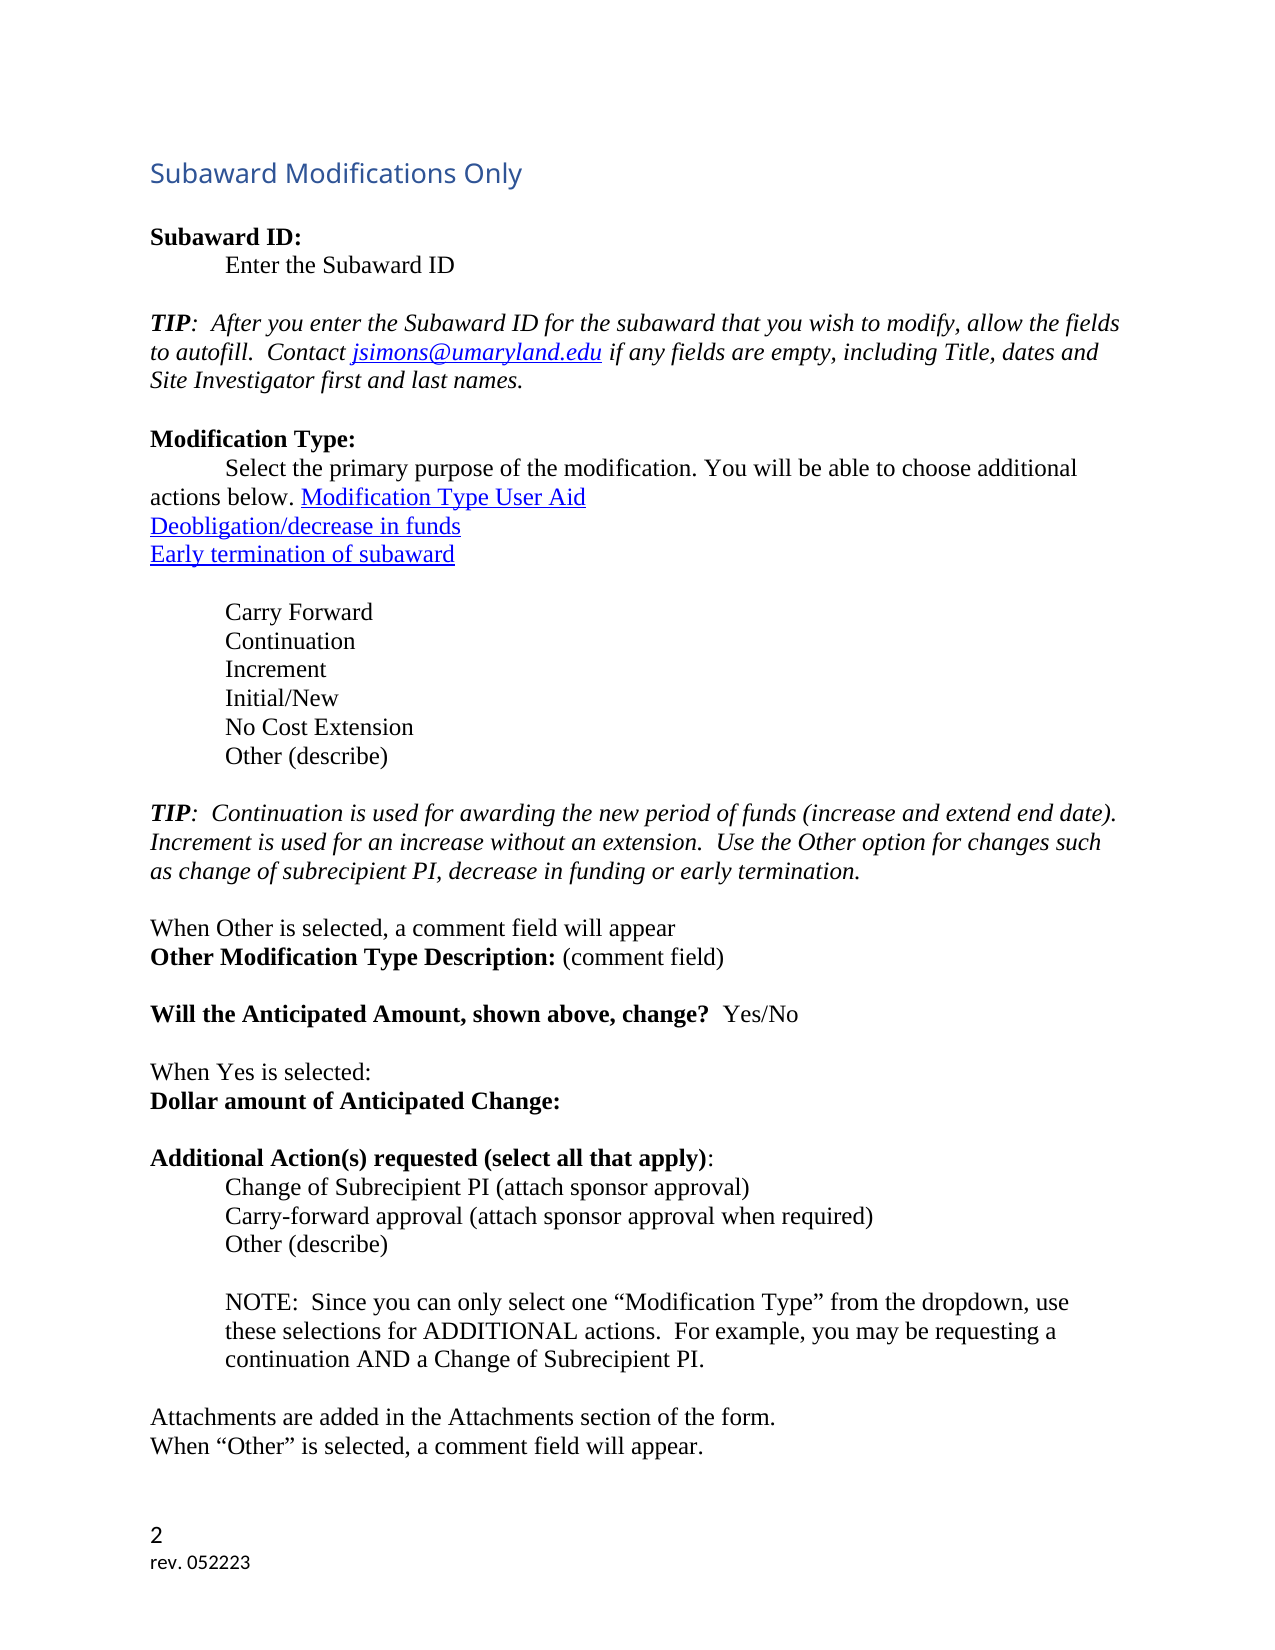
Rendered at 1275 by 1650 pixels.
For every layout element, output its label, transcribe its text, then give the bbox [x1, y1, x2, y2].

text Subaward ID: Enter the Subaward ID [150, 222, 1125, 279]
text Additional Action(s) requested (select all that apply): [150, 1143, 1125, 1172]
text TIP: After you enter the Subaward ID for the subaward that you wish to modify, allow the fields to autofill. Contact jsimons@umaryland.edu if any fields are empty, including Title, dates and Site Investigator first and last names. [150, 308, 1125, 394]
text Carry Forward [150, 597, 1125, 626]
text Change of Subrecipient PI (attach sponsor approval) [150, 1172, 1125, 1201]
text No Cost Extension [150, 712, 1125, 741]
subtitle Subaward Modifications Only [150, 154, 1125, 191]
text Initial/New [150, 683, 1125, 712]
text TIP: Continuation is used for awarding the new period of funds (increase and extend end date). Increment is used for an increase without an extension. Use the Other option for changes such as change of subrecipient PI, decrease in funding or early termination. [150, 798, 1125, 884]
text Dollar amount of Anticipated Change: [150, 1086, 1125, 1114]
text Other (describe) [150, 741, 1125, 769]
text Continuation [150, 626, 1125, 654]
text Increment [150, 654, 1125, 683]
text When “Other” is selected, a comment field will appear. [150, 1431, 1125, 1459]
text NOTE: Since you can only select one “Modification Type” from the dropdown, use these selections for ADDITIONAL actions. For example, you may be requesting a continuation AND a Change of Subrecipient PI. [225, 1287, 1125, 1373]
text When Yes is selected: [150, 1057, 1125, 1086]
text Deobligation/decrease in funds [150, 511, 1125, 539]
text Early termination of subaward [150, 539, 1125, 568]
text Modification Type: Select the primary purpose of the modification. You will be able to choose additional actions below. Modification Type User Aid [150, 424, 1125, 511]
text Other Modification Type Description: (comment field) [150, 942, 1125, 971]
text Attachments are added in the Attachments section of the form. [150, 1402, 1125, 1431]
text When Other is selected, a comment field will appear [150, 913, 1125, 942]
text Carry-forward approval (attach sponsor approval when required) [150, 1201, 1125, 1229]
text Will the Anticipated Amount, shown above, change? Yes/No [150, 999, 1125, 1028]
text Other (describe) [150, 1229, 1125, 1258]
